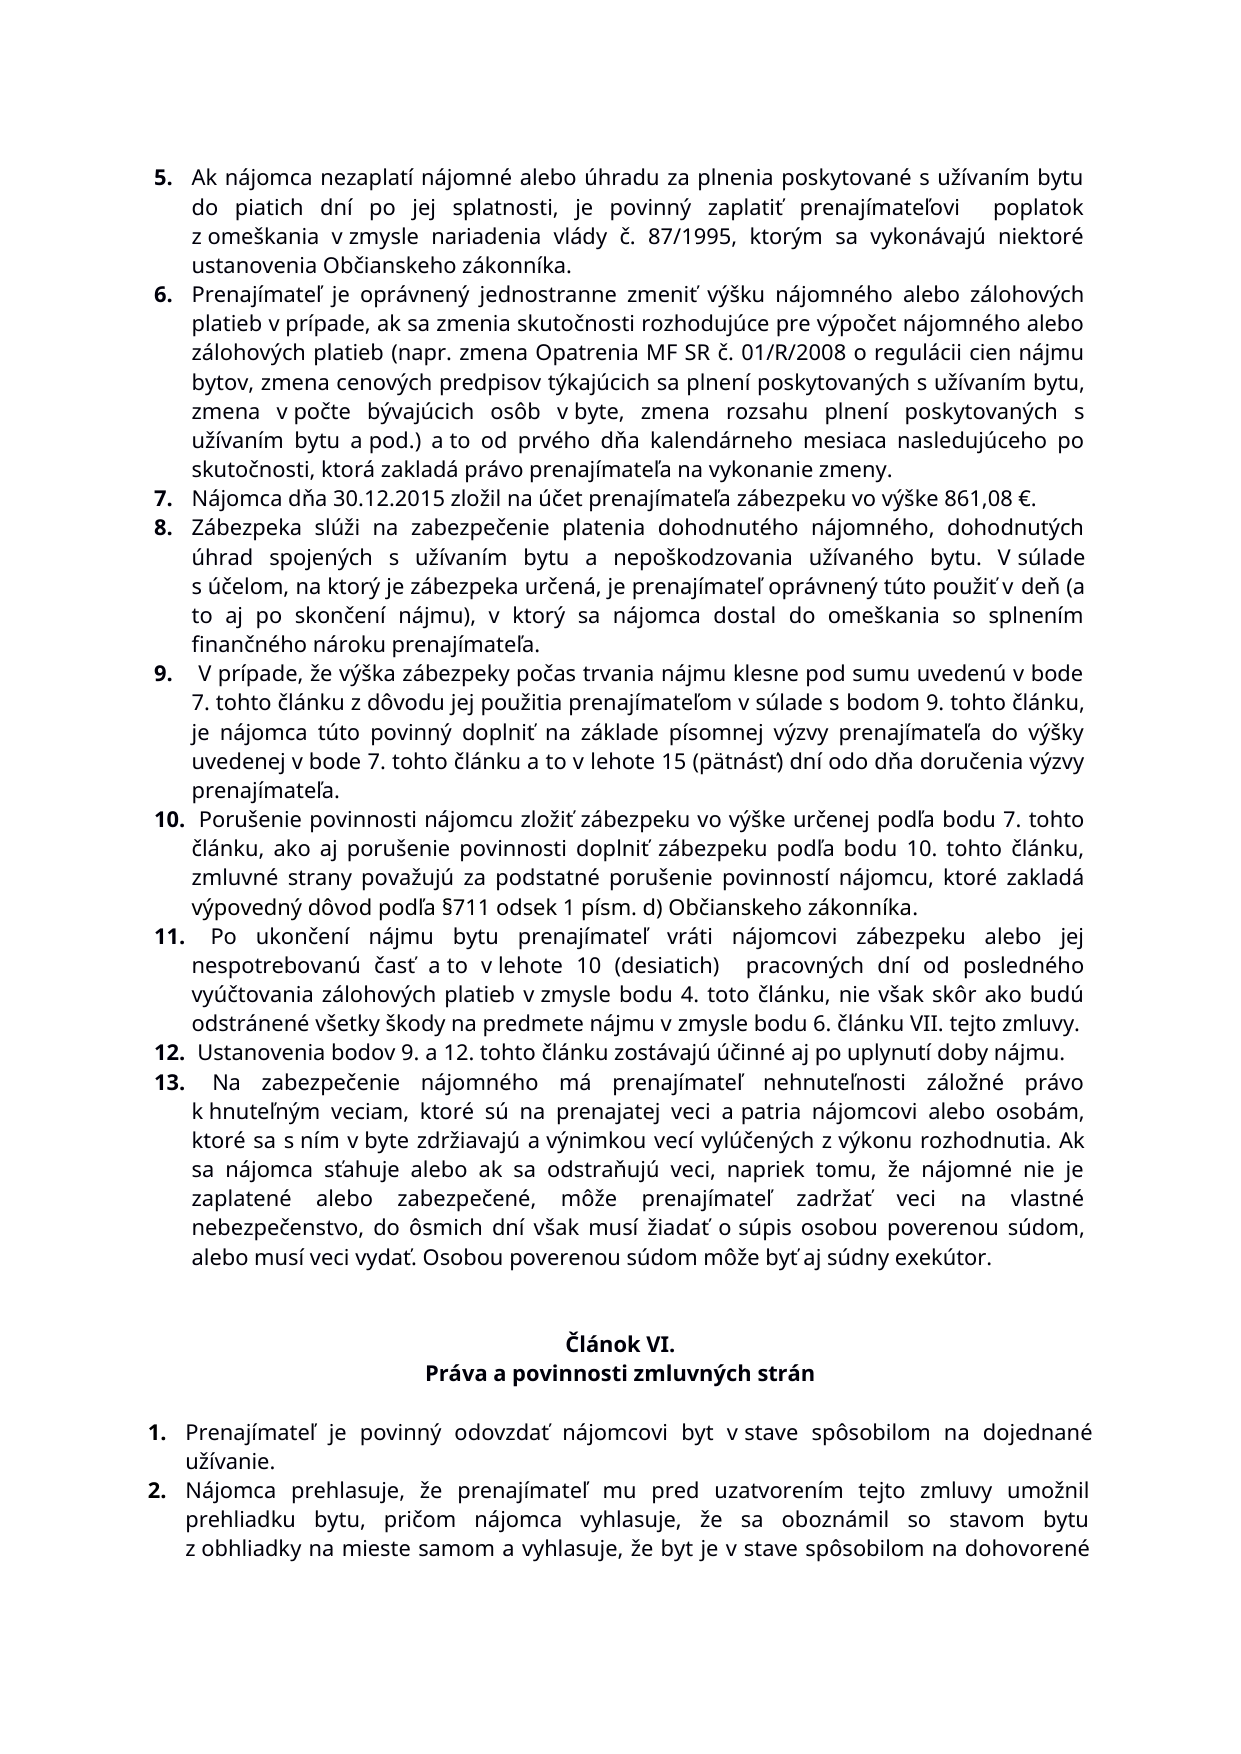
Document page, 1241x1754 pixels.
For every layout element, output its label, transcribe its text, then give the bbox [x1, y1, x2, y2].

list Porušenie povinnosti nájomcu zložiť zábezpeku vo výške určenej podľa bodu 7. tohto článku, ako aj porušenie povinnosti doplniť zábezpeku podľa bodu 10. tohto článku, zmluvné strany považujú za podstatné porušenie povinností nájomcu, ktoré zakladá výpovedný dôvod podľa §711 odsek 1 písm. d) Občianskeho zákonníka. [154, 804, 1085, 921]
list Ak nájomca nezaplatí nájomné alebo úhradu za plnenia poskytované s užívaním bytu do piatich dní po jej splatnosti, je povinný zaplatiť prenajímateľovi poplatok z omeškania v zmysle nariadenia vlády č. 87/1995, ktorým sa vykonávajú niektoré ustanovenia Občianskeho zákonníka. [154, 162, 1085, 279]
list Prenajímateľ je oprávnený jednostranne zmeniť výšku nájomného alebo zálohových platieb v prípade, ak sa zmenia skutočnosti rozhodujúce pre výpočet nájomného alebo zálohových platieb (napr. zmena Opatrenia MF SR č. 01/R/2008 o regulácii cien nájmu bytov, zmena cenových predpisov týkajúcich sa plnení poskytovaných s užívaním bytu, zmena v počte bývajúcich osôb v byte, zmena rozsahu plnení poskytovaných s užívaním bytu a pod.) a to od prvého dňa kalendárneho mesiaca nasledujúceho po skutočnosti, ktorá zakladá právo prenajímateľa na vykonanie zmeny. [154, 279, 1085, 483]
list Článok VI. [148, 1329, 1093, 1358]
list Po ukončení nájmu bytu prenajímateľ vráti nájomcovi zábezpeku alebo jej nespotrebovanú časť a to v lehote 10 (desiatich) pracovných dní od posledného vyúčtovania zálohových platieb v zmysle bodu 4. toto článku, nie však skôr ako budú odstránené všetky škody na predmete nájmu v zmysle bodu 6. článku VII. tejto zmluvy. [154, 921, 1085, 1037]
list Ustanovenia bodov 9. a 12. tohto článku zostávajú účinné aj po uplynutí doby nájmu. [154, 1037, 1085, 1067]
list Zábezpeka slúži na zabezpečenie platenia dohodnutého nájomného, dohodnutých úhrad spojených s užívaním bytu a nepoškodzovania užívaného bytu. V súlade s účelom, na ktorý je zábezpeka určená, je prenajímateľ oprávnený túto použiť v deň (a to aj po skončení nájmu), v ktorý sa nájomca dostal do omeškania so splnením finančného nároku prenajímateľa. [154, 512, 1085, 658]
list Práva a povinnosti zmluvných strán [148, 1358, 1093, 1387]
list V prípade, že výška zábezpeky počas trvania nájmu klesne pod sumu uvedenú v bode 7. tohto článku z dôvodu jej použitia prenajímateľom v súlade s bodom 9. tohto článku, je nájomca túto povinný doplniť na základe písomnej výzvy prenajímateľa do výšky uvedenej v bode 7. tohto článku a to v lehote 15 (pätnásť) dní odo dňa doručenia výzvy prenajímateľa. [154, 658, 1085, 804]
list Na zabezpečenie nájomného má prenajímateľ nehnuteľnosti záložné právo k hnuteľným veciam, ktoré sú na prenajatej veci a patria nájomcovi alebo osobám, ktoré sa s ním v byte zdržiavajú a výnimkou vecí vylúčených z výkonu rozhodnutia. Ak sa nájomca sťahuje alebo ak sa odstraňujú veci, napriek tomu, že nájomné nie je zaplatené alebo zabezpečené, môže prenajímateľ zadržať veci na vlastné nebezpečenstvo, do ôsmich dní však musí žiadať o súpis osobou poverenou súdom, alebo musí veci vydať. Osobou poverenou súdom môže byť aj súdny exekútor. [154, 1067, 1085, 1271]
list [148, 1475, 1090, 1562]
list Nájomca dňa 30.12.2015 zložil na účet prenajímateľa zábezpeku vo výške 861,08 €. [154, 483, 1093, 512]
list Prenajímateľ je povinný odovzdať nájomcovi byt v stave spôsobilom na dojednané užívanie. [148, 1417, 1093, 1475]
